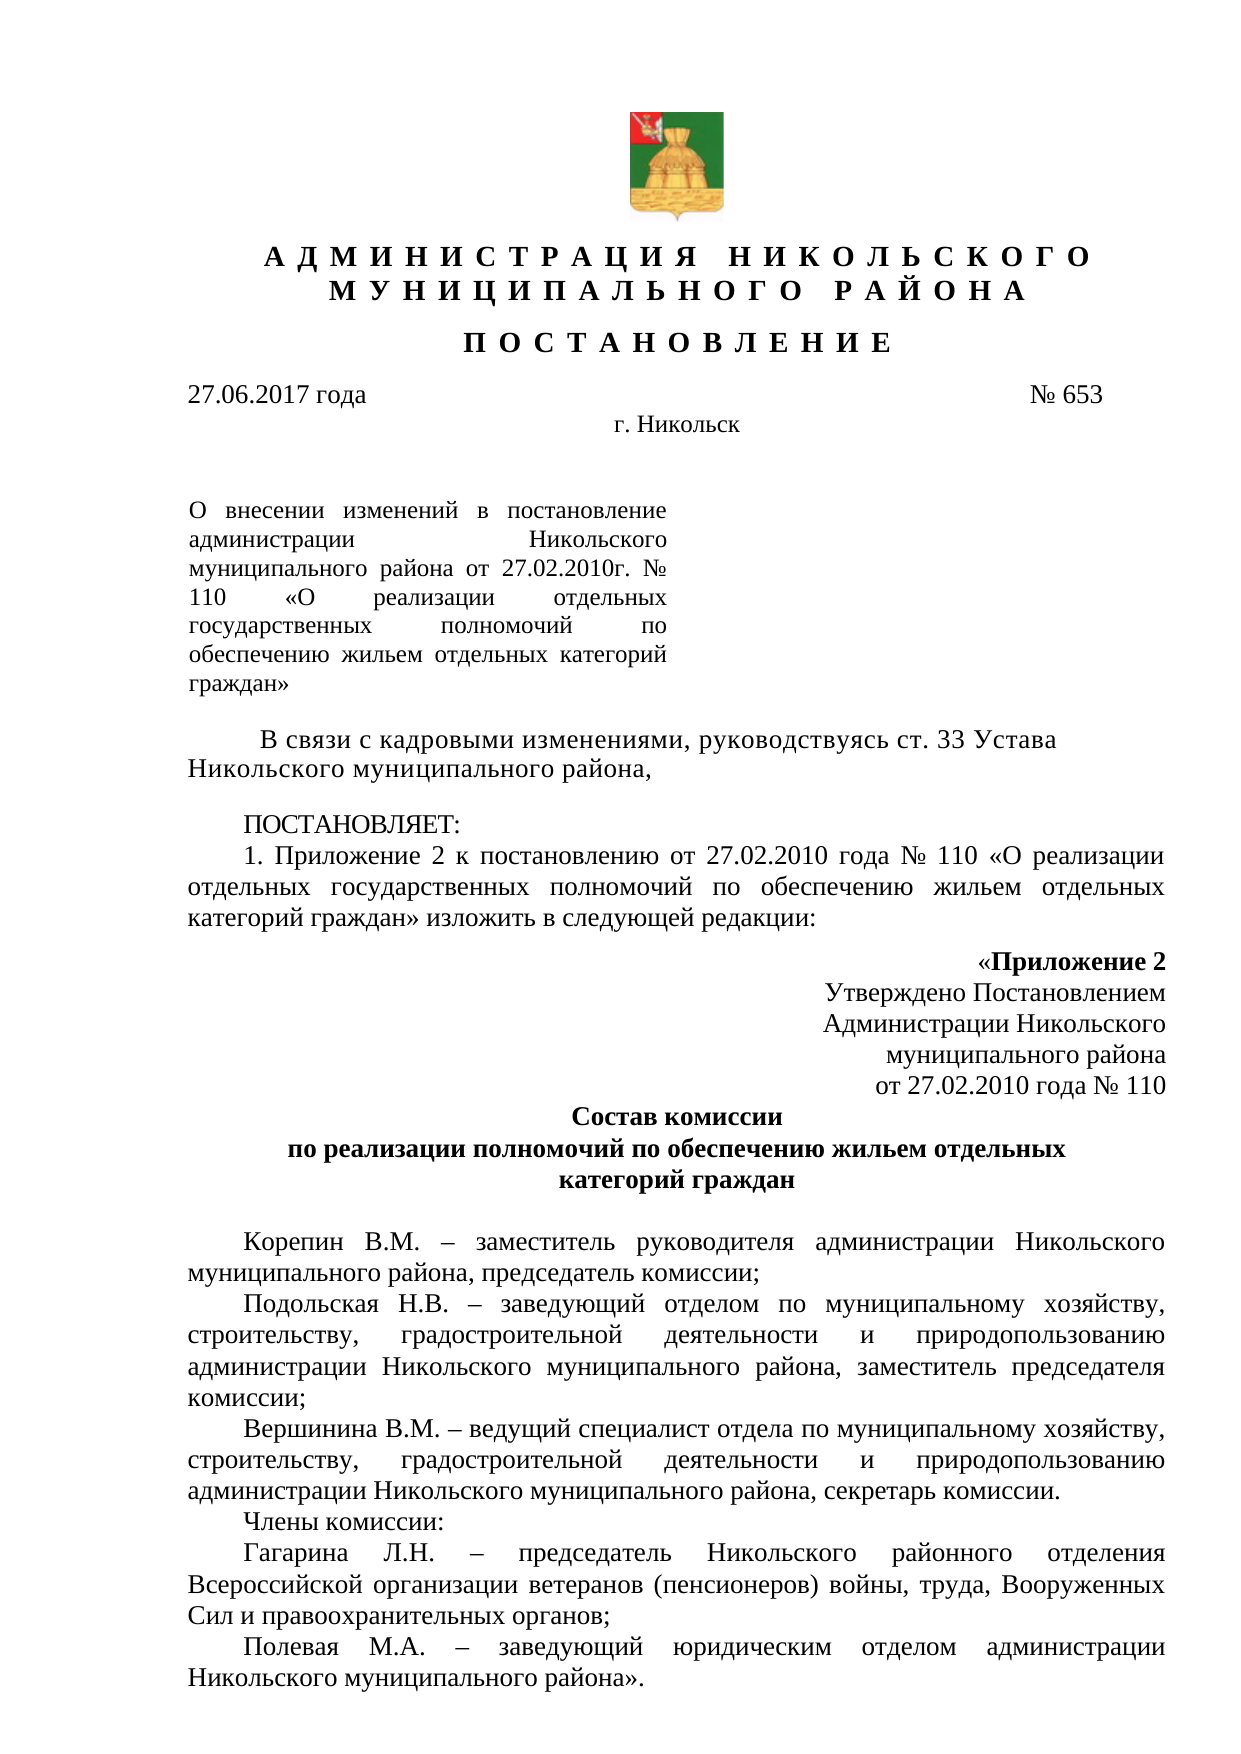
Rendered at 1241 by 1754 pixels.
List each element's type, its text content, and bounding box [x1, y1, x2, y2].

text г. Никольск [187, 409, 1166, 438]
text Полевая М.А. – заведующий юридическим отделом администрации Никольского муниципального района». [187, 1630, 1166, 1692]
text О внесении изменений в постановление администрации Никольского муниципального района от 27.02.2010г. № 110 «О реализации отдельных государственных полномочий по обеспечению жильем отдельных категорий граждан» [189, 496, 667, 697]
text 27.06.2017 года № 653 [187, 378, 1166, 409]
text МУНИЦИПАЛЬНОГО РАЙОНА [187, 273, 1166, 306]
text по реализации полномочий по обеспечению жильем отдельных [187, 1132, 1166, 1163]
text ПОСТАНОВЛЕНИЕ [187, 325, 1166, 359]
text муниципального района [187, 1038, 1166, 1069]
text Подольская Н.В. – заведующий отделом по муниципальному хозяйству, строительству, градостроительной деятельности и природопользованию администрации Никольского муниципального района, заместитель председателя комиссии; [187, 1287, 1166, 1412]
text «Приложение 2 [187, 945, 1166, 976]
text АДМИНИСТРАЦИЯ НИКОЛЬСКОГО [187, 239, 1166, 273]
text В связи с кадровыми изменениями, руководствуясь ст. 33 Устава Никольского муниципального района, [187, 725, 1166, 783]
text Администрации Никольского [187, 1007, 1166, 1038]
text Вершинина В.М. – ведущий специалист отдела по муниципальному хозяйству, строительству, градостроительной деятельности и природопользованию администрации Никольского муниципального района, секретарь комиссии. [187, 1412, 1166, 1505]
picture [630, 112, 724, 222]
text Утверждено Постановлением [187, 976, 1166, 1007]
text Гагарина Л.Н. – председатель Никольского районного отделения Всероссийской организации ветеранов (пенсионеров) войны, труда, Вооруженных Сил и правоохранительных органов; [187, 1537, 1166, 1630]
text от 27.02.2010 года № 110 [187, 1069, 1166, 1101]
text категорий граждан [187, 1163, 1166, 1194]
text 1. Приложение 2 к постановлению от 27.02.2010 года № 110 «О реализации отдельных государственных полномочий по обеспечению жильем отдельных категорий граждан» изложить в следующей редакции: [187, 839, 1166, 932]
text Члены комиссии: [187, 1505, 1166, 1537]
text ПОСТАНОВЛЯЕТ: [243, 808, 1166, 839]
text Корепин В.М. – заместитель руководителя администрации Никольского муниципального района, председатель комиссии; [187, 1225, 1166, 1287]
text Состав комиссии [187, 1101, 1166, 1132]
